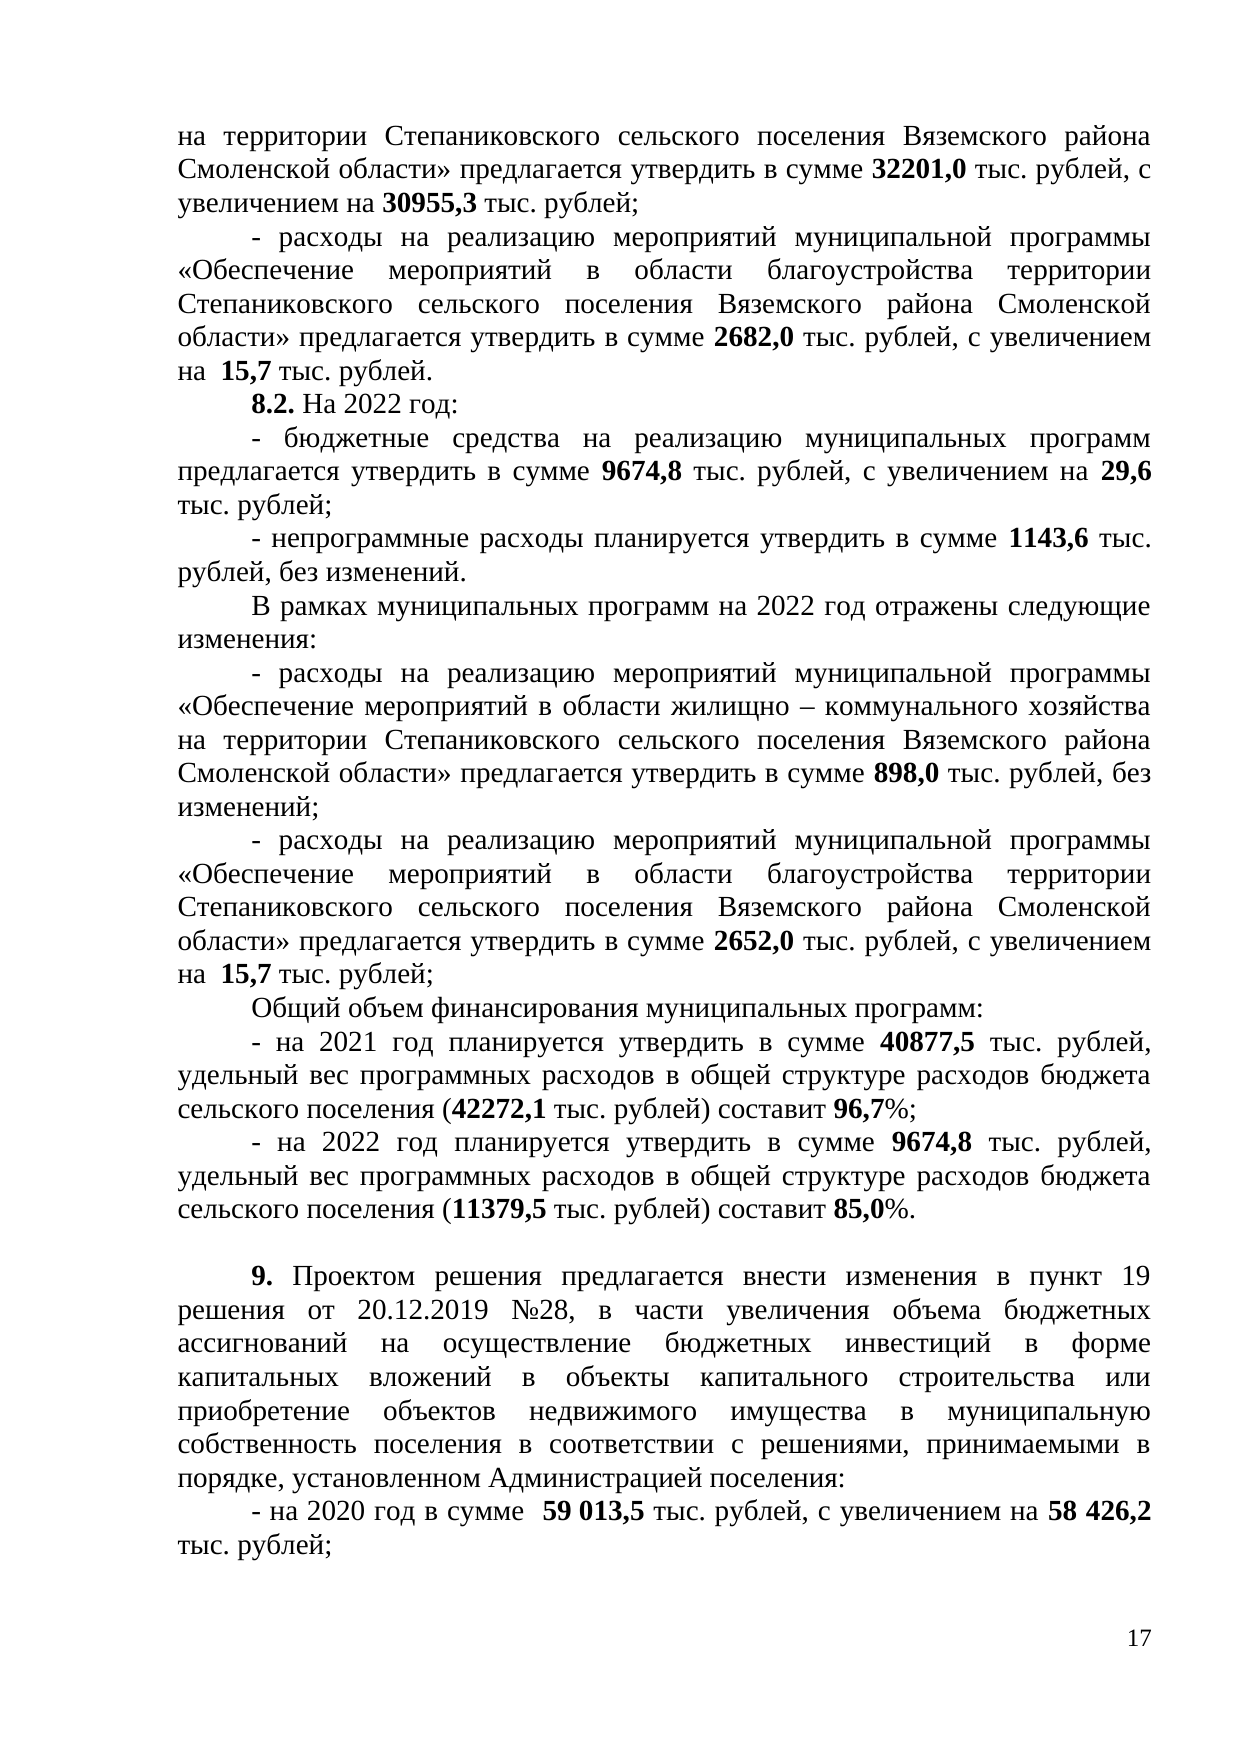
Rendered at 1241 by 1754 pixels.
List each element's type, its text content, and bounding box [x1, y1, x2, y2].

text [177, 118, 1152, 219]
text - на 2021 год планируется утвердить в сумме 40877,5 тыс. рублей, удельный вес программных расходов в общей структуре расходов бюджета сельского поселения (42272,1 тыс. рублей) составит 96,7%; [177, 1024, 1152, 1124]
text 9. Проектом решения предлагается внести изменения в пункт 19 решения от 20.12.2019 №28, в части увеличения объема бюджетных ассигнований на осуществление бюджетных инвестиций в форме капитальных вложений в объекты капитального строительства или приобретение объектов недвижимого имущества в муниципальную собственность поселения в соответствии с решениями, принимаемыми в порядке, установленном Администрацией поселения: [177, 1258, 1152, 1493]
text Общий объем финансирования муниципальных программ: [177, 990, 1152, 1024]
text - непрограммные расходы планируется утвердить в сумме 1143,6 тыс. рублей, без изменений. [177, 521, 1152, 588]
text 8.2. На 2022 год: [177, 386, 1152, 420]
text В рамках муниципальных программ на 2022 год отражены следующие изменения: [177, 588, 1152, 655]
text - расходы на реализацию мероприятий муниципальной программы «Обеспечение мероприятий в области благоустройства территории Степаниковского сельского поселения Вяземского района Смоленской области» предлагается утвердить в сумме 2652,0 тыс. рублей, с увеличением на 15,7 тыс. рублей; [177, 822, 1152, 990]
text - бюджетные средства на реализацию муниципальных программ предлагается утвердить в сумме 9674,8 тыс. рублей, с увеличением на 29,6 тыс. рублей; [177, 420, 1152, 521]
text - на 2022 год планируется утвердить в сумме 9674,8 тыс. рублей, удельный вес программных расходов в общей структуре расходов бюджета сельского поселения (11379,5 тыс. рублей) составит 85,0%. [177, 1124, 1152, 1225]
text - расходы на реализацию мероприятий муниципальной программы «Обеспечение мероприятий в области жилищно – коммунального хозяйства на территории Степаниковского сельского поселения Вяземского района Смоленской области» предлагается утвердить в сумме 898,0 тыс. рублей, без изменений; [177, 655, 1152, 822]
text - на 2020 год в сумме 59 013,5 тыс. рублей, с увеличением на 58 426,2 тыс. рублей; [177, 1493, 1152, 1560]
text - расходы на реализацию мероприятий муниципальной программы «Обеспечение мероприятий в области благоустройства территории Степаниковского сельского поселения Вяземского района Смоленской области» предлагается утвердить в сумме 2682,0 тыс. рублей, с увеличением на 15,7 тыс. рублей. [177, 219, 1152, 386]
